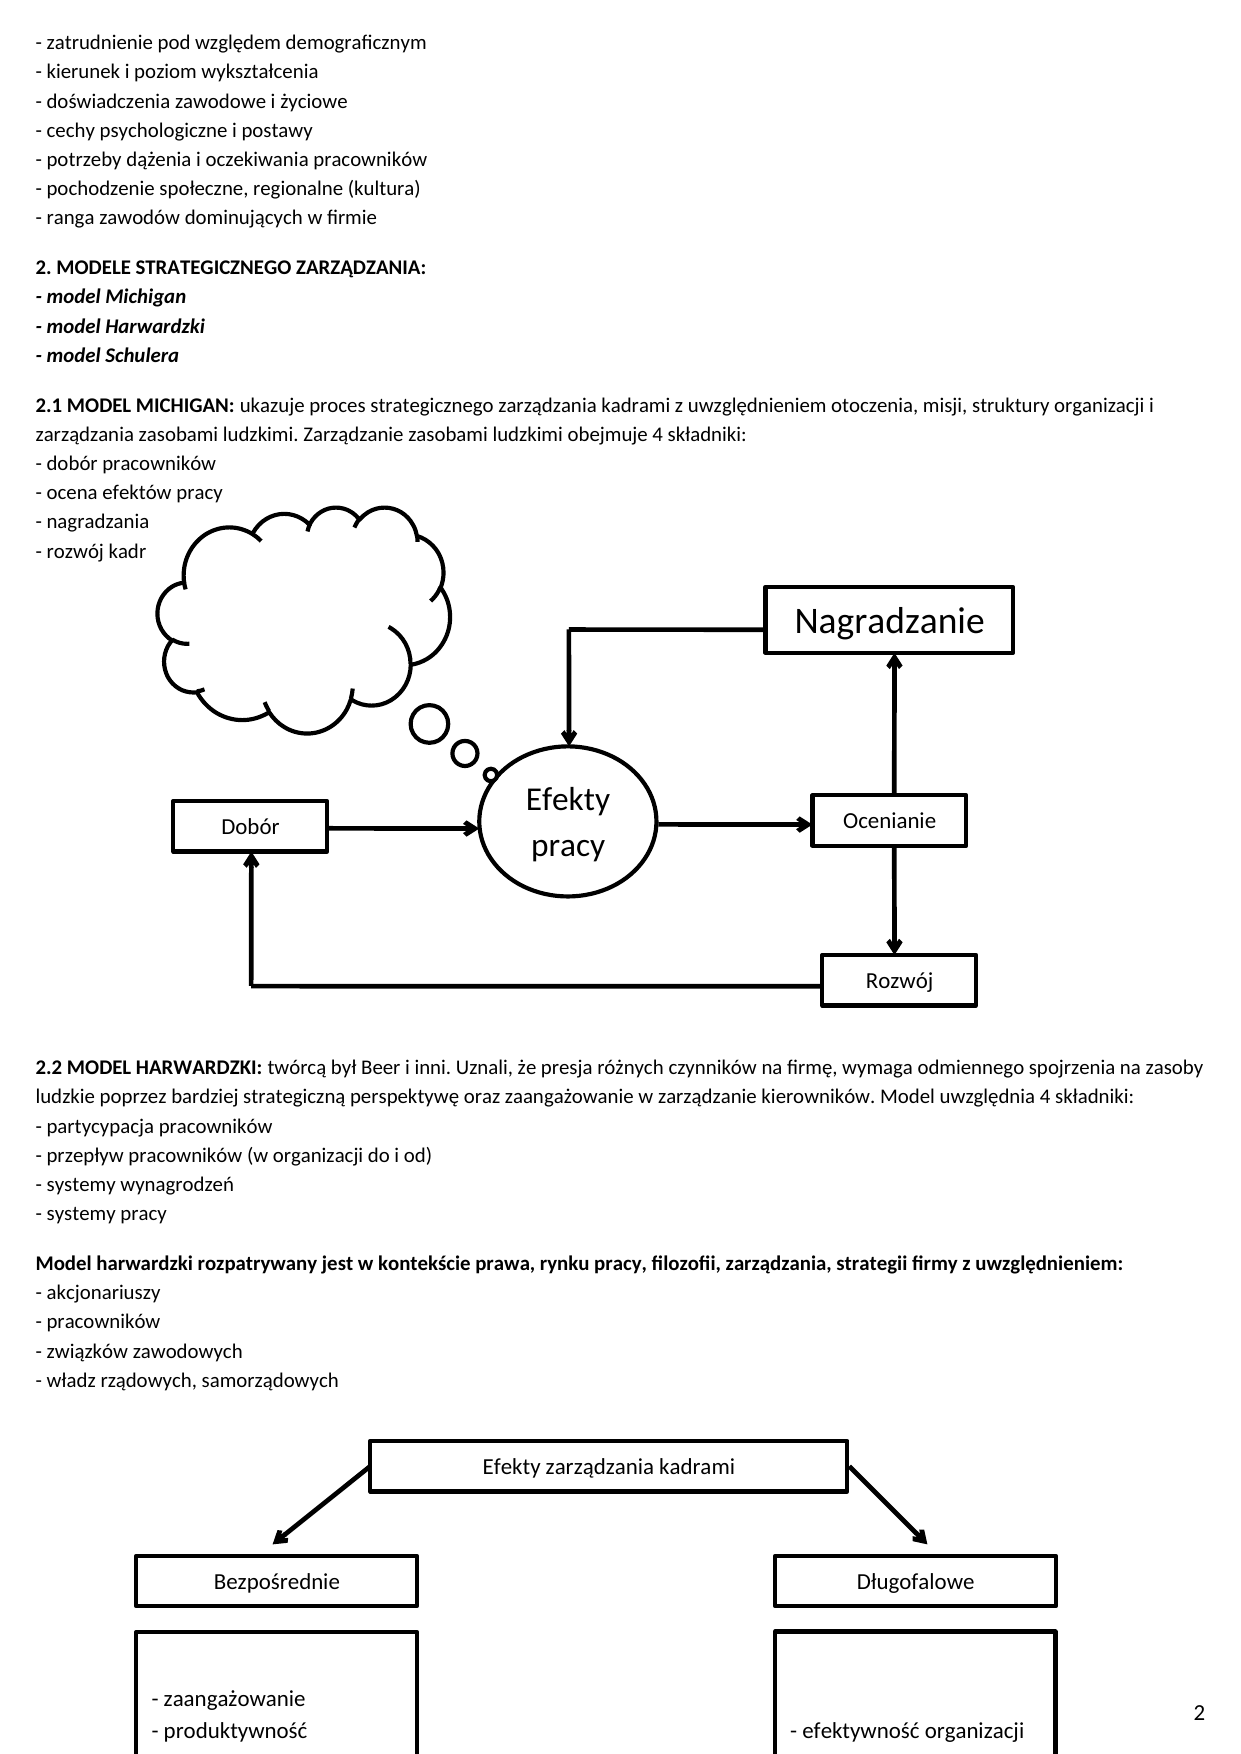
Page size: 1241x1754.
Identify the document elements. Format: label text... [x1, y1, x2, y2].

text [35, 1417, 1205, 1676]
text 2.1 MODEL MICHIGAN: ukazuje proces strategicznego zarządzania kadrami z uwzględnieniem otoczenia, misji, struktury organizacji i zarządzania zasobami ludzkimi. Zarządzanie zasobami ludzkimi obejmuje 4 składniki: - dobór pracowników - ocena efektów pracy - nagradzania - rozwój kadr [35, 392, 1205, 563]
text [35, 29, 1205, 230]
text Model harwardzki rozpatrywany jest w kontekście prawa, rynku pracy, filozofii, zarządzania, strategii firmy z uwzględnieniem: - akcjonariuszy - pracowników - związków zawodowych - władz rządowych, samorządowych [35, 1250, 1205, 1392]
text 2. MODELE STRATEGICZNEGO ZARZĄDZANIA: - model Michigan - model Harwardzki - model Schulera [35, 254, 1205, 367]
text 2.2 MODEL HARWARDZKI: twórcą był Beer i inni. Uznali, że presja różnych czynników na firmę, wymaga odmiennego spojrzenia na zasoby ludzkie poprzez bardziej strategiczną perspektywę oraz zaangażowanie w zarządzanie kierowników. Model uwzględnia 4 składniki: - partycypacja pracowników - przepływ pracowników (w organizacji do i od) - systemy wynagrodzeń - systemy pracy [35, 588, 1205, 1226]
